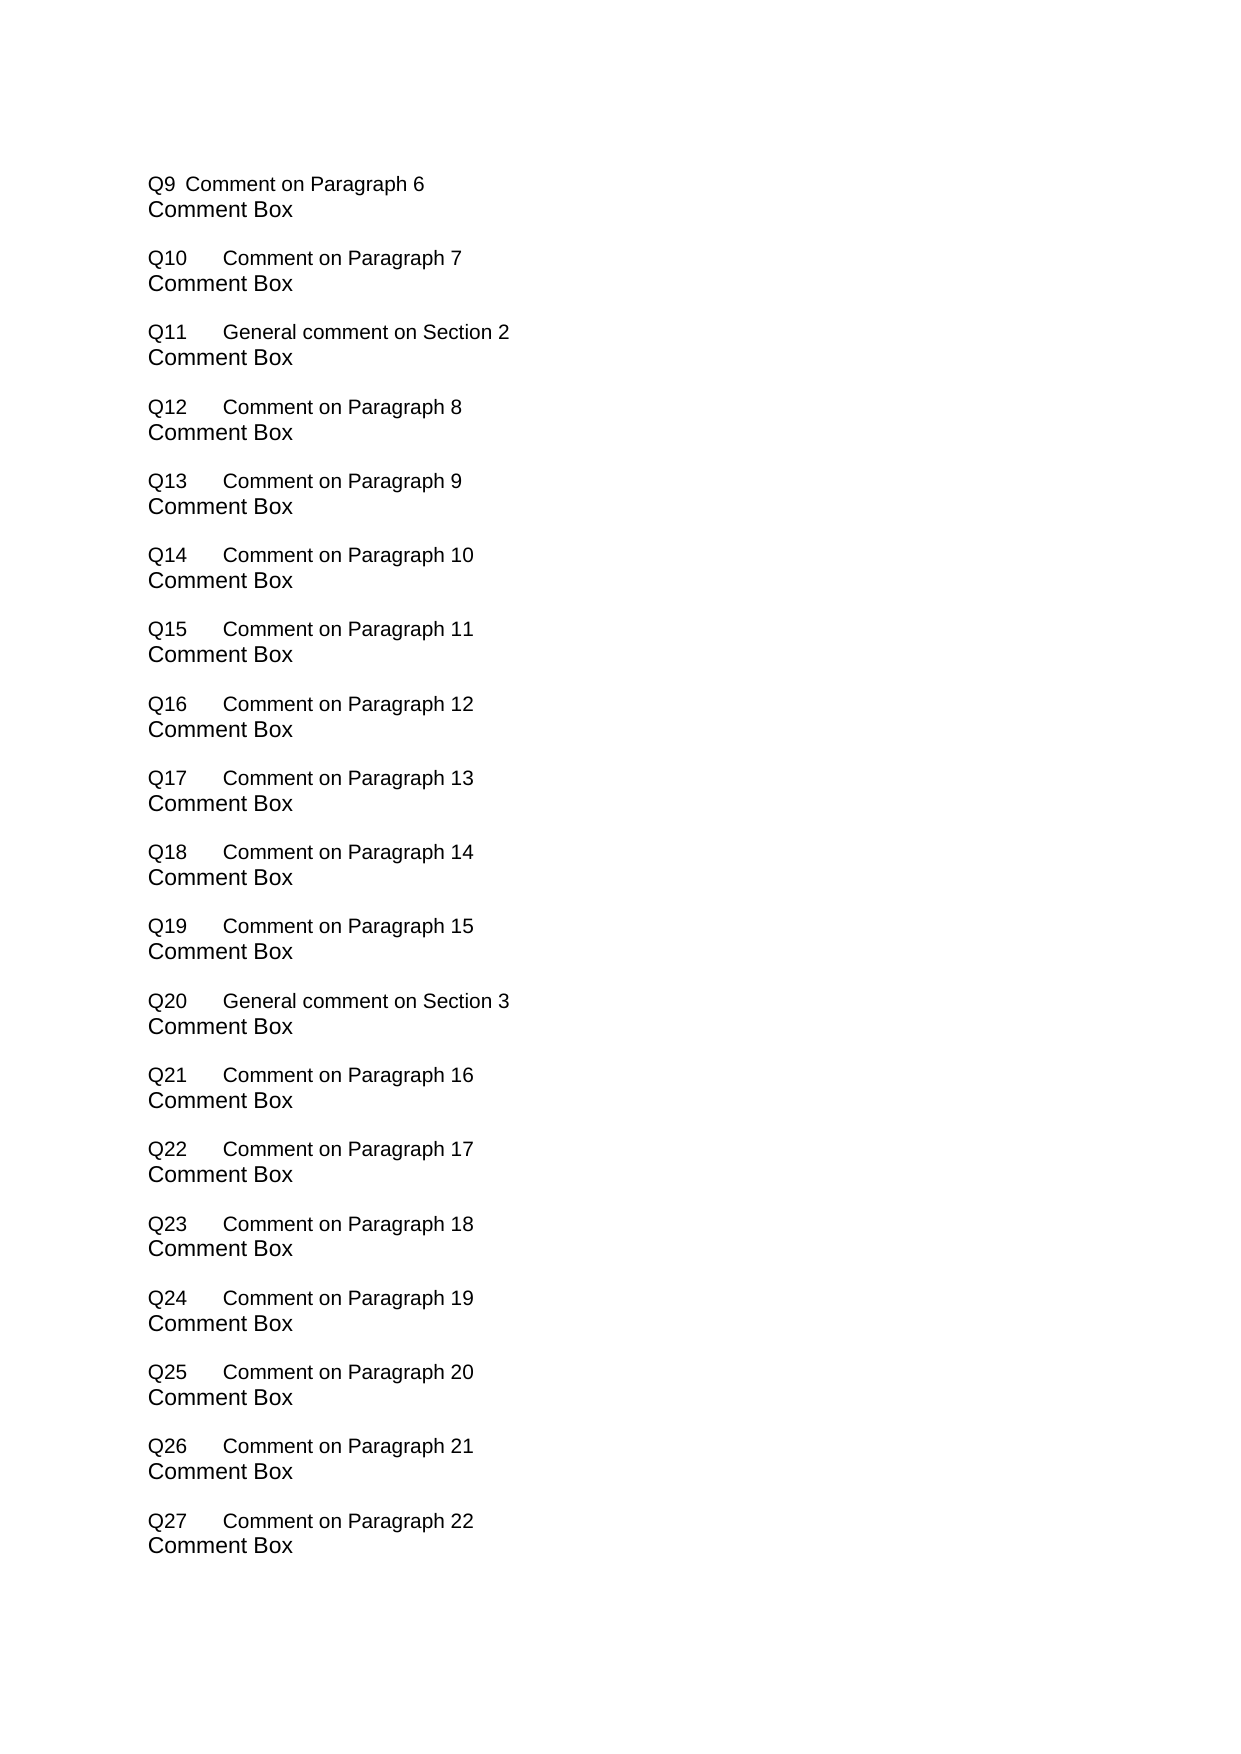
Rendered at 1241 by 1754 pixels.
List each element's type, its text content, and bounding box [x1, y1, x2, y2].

list Comment on Paragraph 15 [148, 914, 1092, 938]
list General comment on Section 3 [148, 989, 1092, 1013]
list Comment on Paragraph 20 [148, 1360, 1092, 1384]
list Comment on Paragraph 22 [148, 1508, 1092, 1532]
list Comment on Paragraph 7 [148, 246, 1092, 270]
list Comment on Paragraph 10 [148, 543, 1092, 567]
list Comment on Paragraph 17 [148, 1137, 1092, 1161]
list Comment on Paragraph 18 [148, 1211, 1092, 1235]
list Comment on Paragraph 19 [148, 1286, 1092, 1310]
list Comment on Paragraph 14 [148, 840, 1092, 864]
list Comment on Paragraph 21 [148, 1434, 1092, 1458]
list Comment on Paragraph 8 [148, 394, 1092, 418]
list General comment on Section 2 [148, 320, 1092, 344]
list Comment on Paragraph 16 [148, 1063, 1092, 1087]
list Comment on Paragraph 13 [148, 766, 1092, 790]
list Comment on Paragraph 12 [148, 692, 1092, 716]
list Comment on Paragraph 9 [148, 469, 1092, 493]
list Comment on Paragraph 6 [148, 172, 1092, 196]
list Comment on Paragraph 11 [148, 617, 1092, 641]
